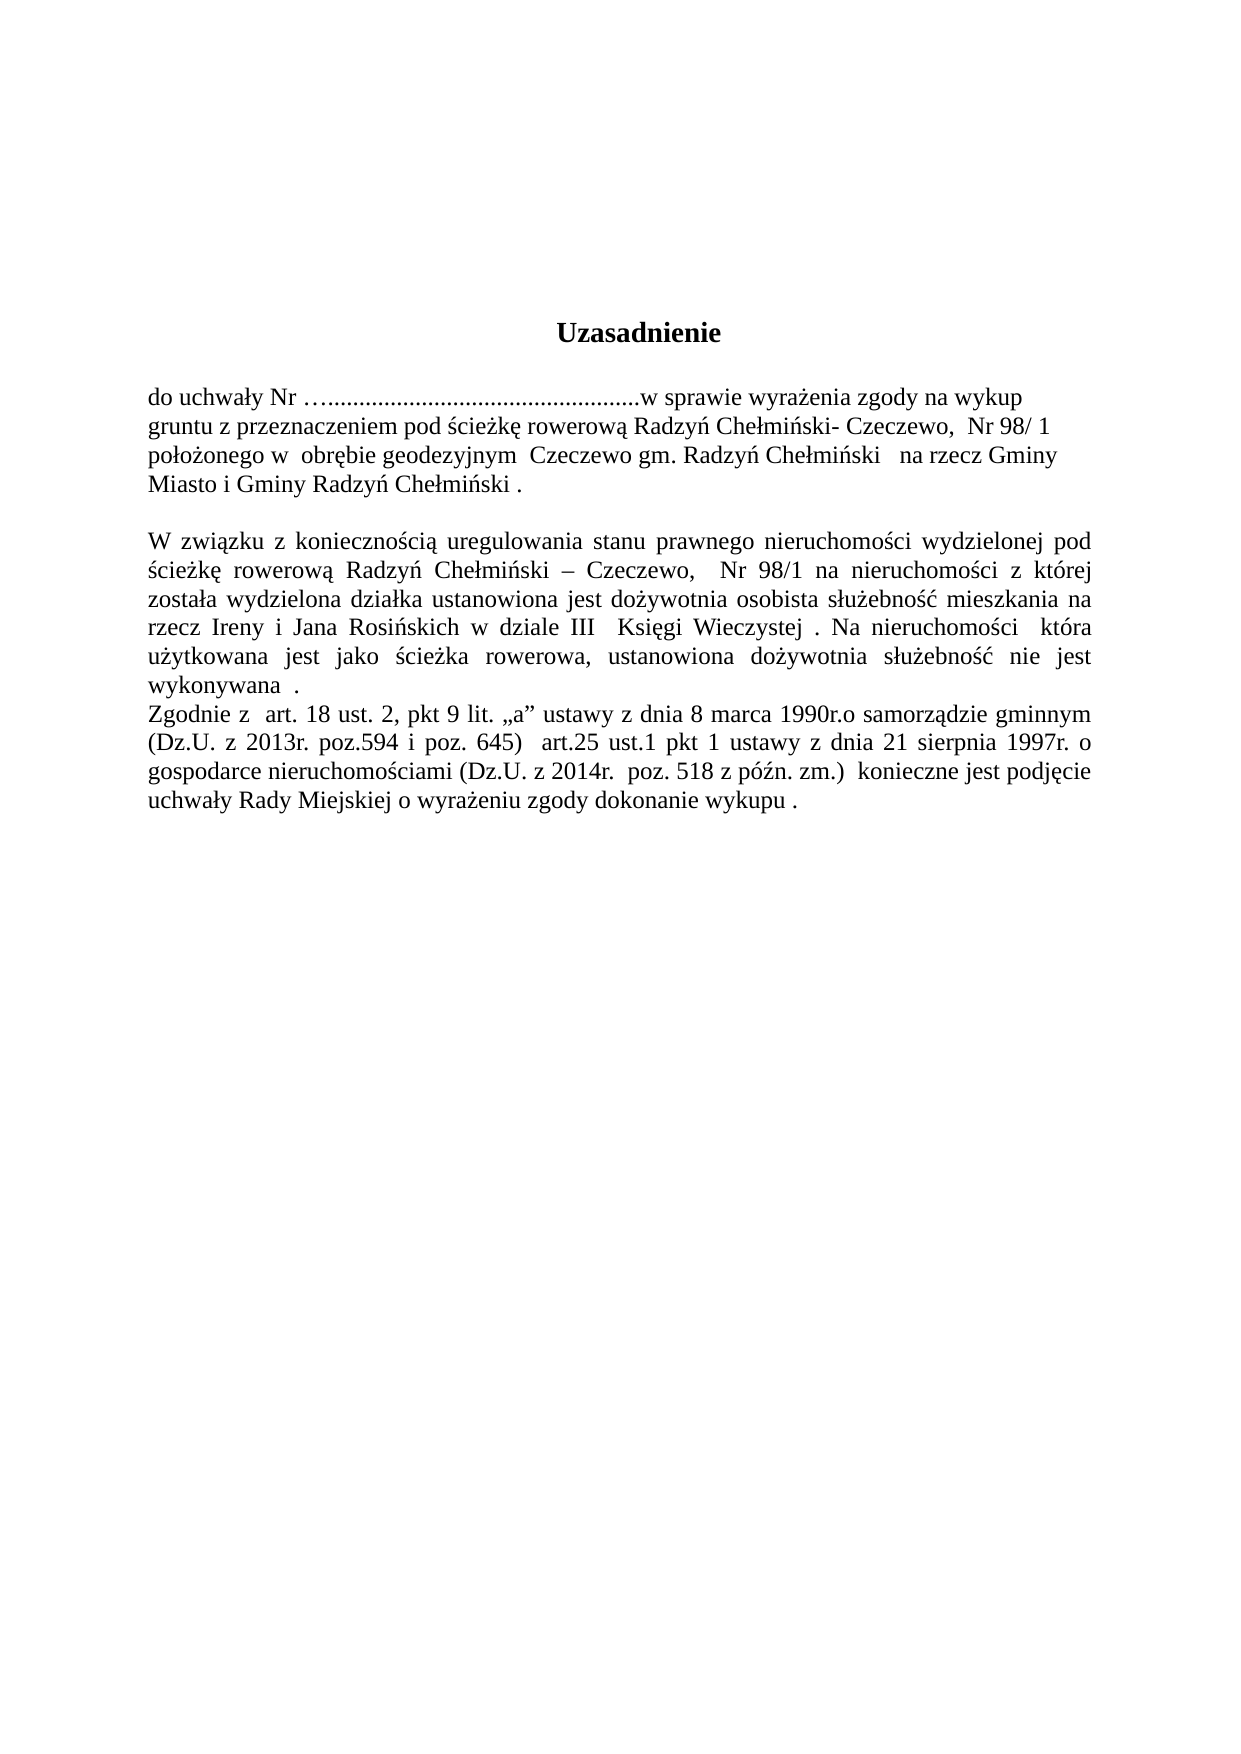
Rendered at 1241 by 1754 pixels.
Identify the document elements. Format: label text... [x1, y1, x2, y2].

text Uzasadnienie [148, 315, 1093, 349]
text Zgodnie z art. 18 ust. 2, pkt 9 lit. „a” ustawy z dnia 8 marca 1990r.o samorządzie gminnym (Dz.U. z 2013r. poz.594 i poz. 645) art.25 ust.1 pkt 1 ustawy z dnia 21 sierpnia 1997r. o gospodarce nieruchomościami (Dz.U. z 2014r. poz. 518 z późn. zm.) konieczne jest podjęcie uchwały Rady Miejskiej o wyrażeniu zgody dokonanie wykupu . [148, 699, 1093, 814]
text W związku z koniecznością uregulowania stanu prawnego nieruchomości wydzielonej pod ścieżkę rowerową Radzyń Chełmiński – Czeczewo, Nr 98/1 na nieruchomości z której została wydzielona działka ustanowiona jest dożywotnia osobista służebność mieszkania na rzecz Ireny i Jana Rosińskich w dziale III Księgi Wieczystej . Na nieruchomości która użytkowana jest jako ścieżka rowerowa, ustanowiona dożywotnia służebność nie jest wykonywana . [148, 526, 1093, 699]
text do uchwały Nr …..................................................w sprawie wyrażenia zgody na wykup gruntu z przeznaczeniem pod ścieżkę rowerową Radzyń Chełmiński- Czeczewo, Nr 98/ 1 położonego w obrębie geodezyjnym Czeczewo gm. Radzyń Chełmiński na rzecz Gminy Miasto i Gminy Radzyń Chełmiński . [148, 382, 1093, 497]
